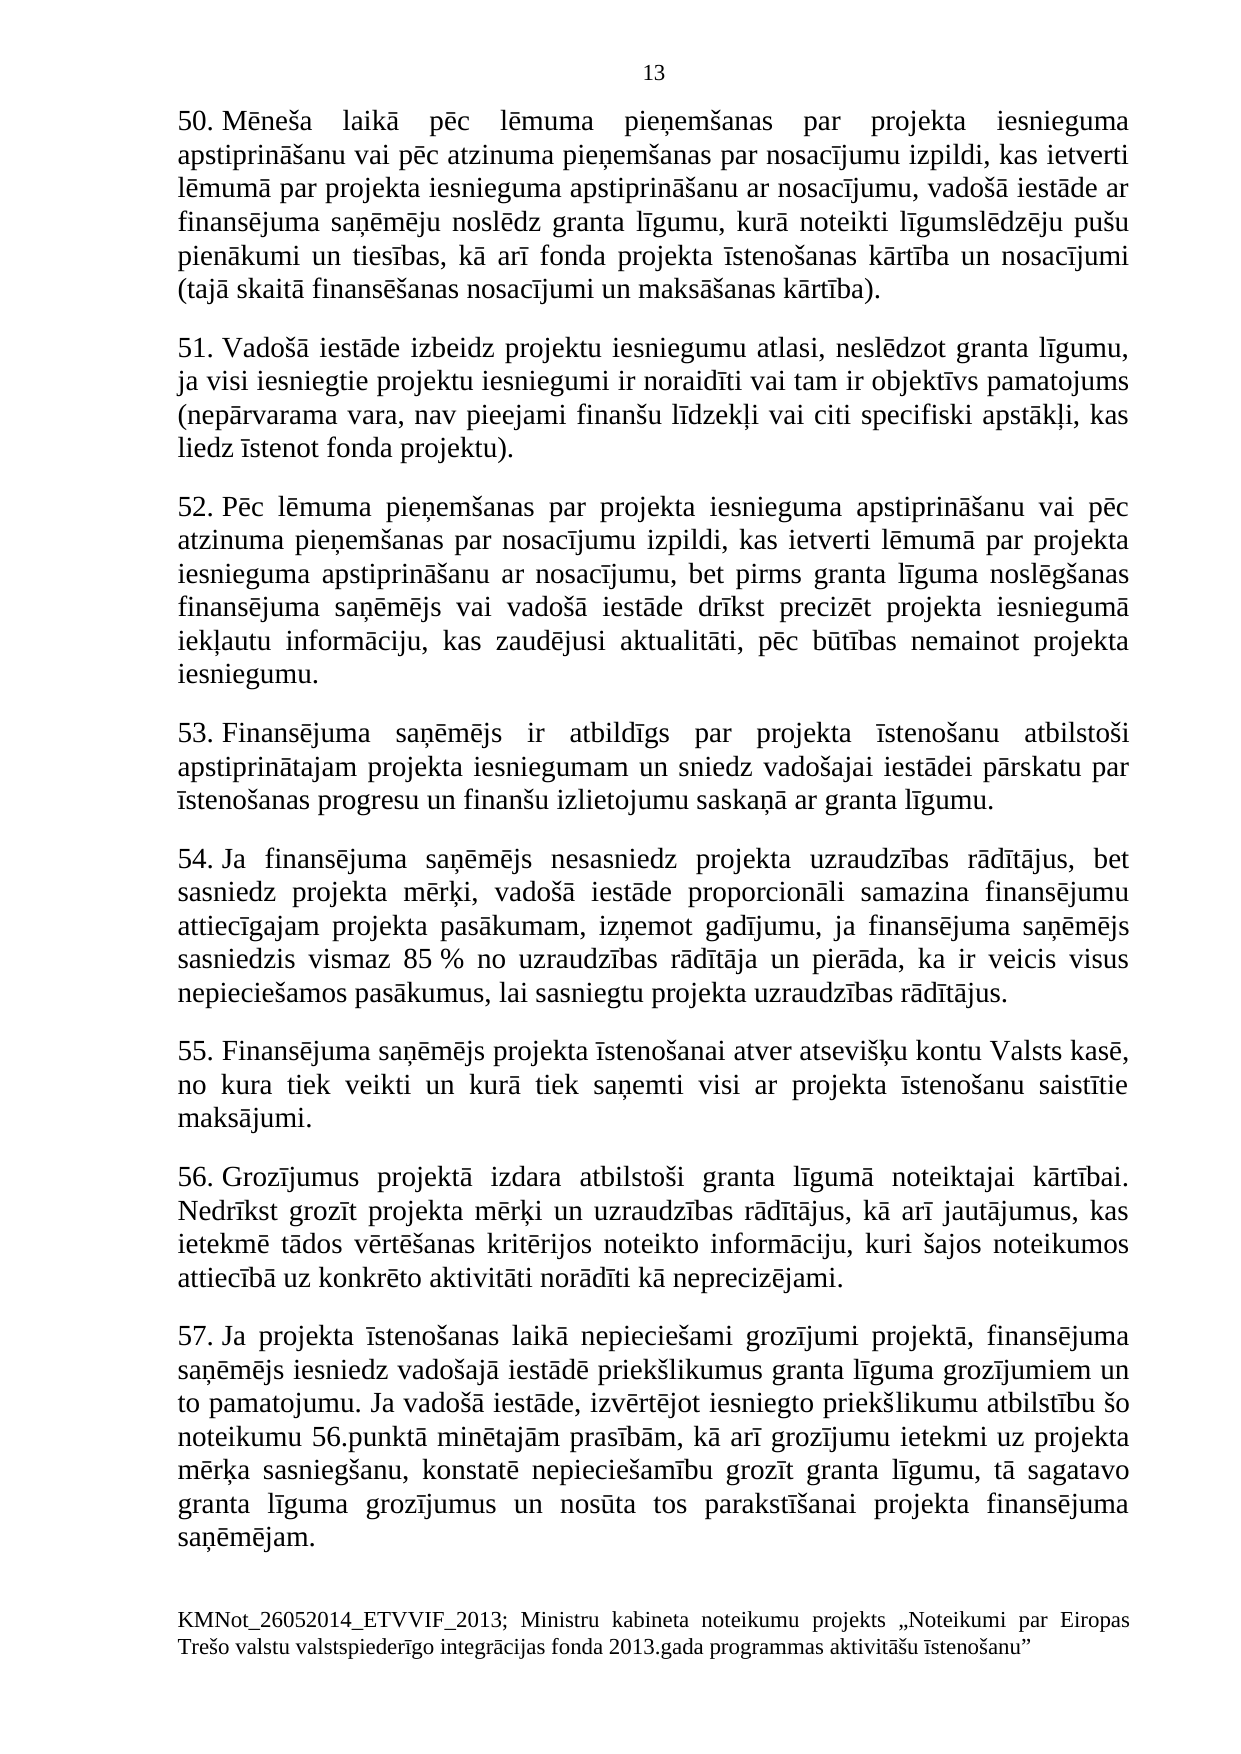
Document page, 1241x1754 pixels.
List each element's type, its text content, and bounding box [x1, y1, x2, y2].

list Mēneša laikā pēc lēmuma pieņemšanas par projekta iesnieguma apstiprināšanu vai pēc atzinuma pieņemšanas par nosacījumu izpildi, kas ietverti lēmumā par projekta iesnieguma apstiprināšanu ar nosacījumu, vadošā iestāde ar finansējuma saņēmēju noslēdz granta līgumu, kurā noteikti līgumslēdzēju pušu pienākumi un tiesības, kā arī fonda projekta īstenošanas kārtība un nosacījumi (tajā skaitā finansēšanas nosacījumi un maksāšanas kārtība). [177, 103, 1130, 305]
list Grozījumus projektā izdara atbilstoši granta līgumā noteiktajai kārtībai. Nedrīkst grozīt projekta mērķi un uzraudzības rādītājus, kā arī jautājumus, kas ietekmē tādos vērtēšanas kritērijos noteikto informāciju, kuri šajos noteikumos attiecībā uz konkrēto aktivitāti norādīti kā neprecizējami. [177, 1159, 1130, 1293]
list Finansējuma saņēmējs ir atbildīgs par projekta īstenošanu atbilstoši apstiprinātajam projekta iesniegumam un sniedz vadošajai iestādei pārskatu par īstenošanas progresu un finanšu izlietojumu saskaņā ar granta līgumu. [177, 715, 1130, 816]
list Ja projekta īstenošanas laikā nepieciešami grozījumi projektā, finansējuma saņēmējs iesniedz vadošajā iestādē priekšlikumus granta līguma grozījumiem un to pamatojumu. Ja vadošā iestāde, izvērtējot iesniegto priekšlikumu atbilstību šo noteikumu 56.punktā minētajām prasībām, kā arī grozījumu ietekmi uz projekta mērķa sasniegšanu, konstatē nepieciešamību grozīt granta līgumu, tā sagatavo granta līguma grozījumus un nosūta tos parakstīšanai projekta finansējuma saņēmējam. [177, 1318, 1130, 1553]
list Finansējuma saņēmējs projekta īstenošanai atver atsevišķu kontu Valsts kasē, no kura tiek veikti un kurā tiek saņemti visi ar projekta īstenošanu saistītie maksājumi. [177, 1033, 1130, 1134]
list Pēc lēmuma pieņemšanas par projekta iesnieguma apstiprināšanu vai pēc atzinuma pieņemšanas par nosacījumu izpildi, kas ietverti lēmumā par projekta iesnieguma apstiprināšanu ar nosacījumu, bet pirms granta līguma noslēgšanas finansējuma saņēmējs vai vadošā iestāde drīkst precizēt projekta iesniegumā iekļautu informāciju, kas zaudējusi aktualitāti, pēc būtības nemainot projekta iesniegumu. [177, 489, 1130, 690]
list Vadošā iestāde izbeidz projektu iesniegumu atlasi, neslēdzot granta līgumu, ja visi iesniegtie projektu iesniegumi ir noraidīti vai tam ir objektīvs pamatojums (nepārvarama vara, nav pieejami finanšu līdzekļi vai citi specifiski apstākļi, kas liedz īstenot fonda projektu). [177, 330, 1130, 464]
list Ja finansējuma saņēmējs nesasniedz projekta uzraudzības rādītājus, bet sasniedz projekta mērķi, vadošā iestāde proporcionāli samazina finansējumu attiecīgajam projekta pasākumam, izņemot gadījumu, ja finansējuma saņēmējs sasniedzis vismaz 85 % no uzraudzības rādītāja un pierāda, ka ir veicis visus nepieciešamos pasākumus, lai sasniegtu projekta uzraudzības rādītājus. [177, 841, 1130, 1008]
